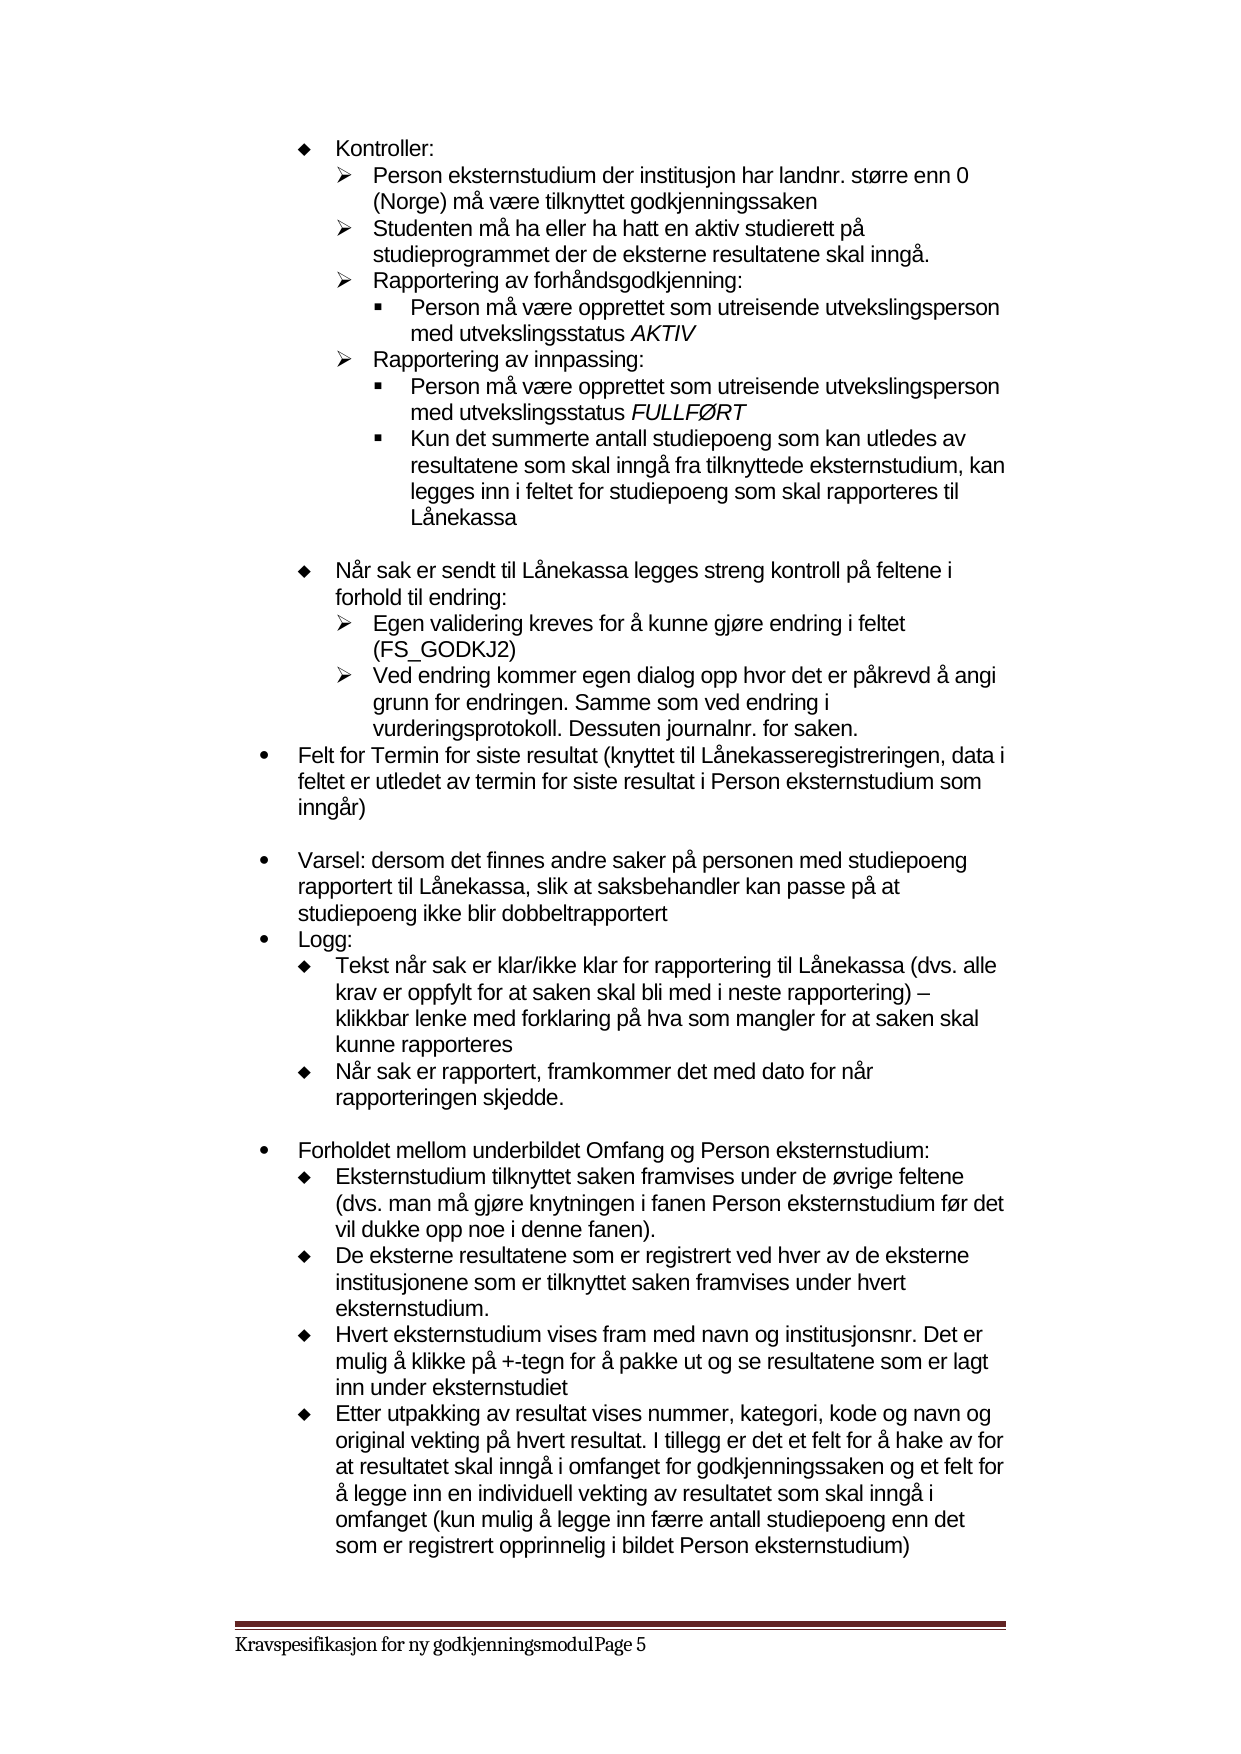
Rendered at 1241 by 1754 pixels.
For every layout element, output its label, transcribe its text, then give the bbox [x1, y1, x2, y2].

list Når sak er sendt til Lånekassa legges streng kontroll på feltene i forhold til endring: [298, 557, 1006, 610]
list Logg: [260, 926, 1006, 952]
list De eksterne resultatene som er registrert ved hver av de eksterne institusjonene som er tilknyttet saken framvises under hvert eksternstudium. [298, 1242, 1006, 1321]
list Hvert eksternstudium vises fram med navn og institusjonsnr. Det er mulig å klikke på +-tegn for å pakke ut og se resultatene som er lagt inn under eksternstudiet [298, 1321, 1006, 1400]
list Egen validering kreves for å kunne gjøre endring i feltet (FS_GODKJ2) [335, 610, 1006, 662]
list Forholdet mellom underbildet Omfang og Person eksternstudium: [260, 1137, 1006, 1163]
list Ved endring kommer egen dialog opp hvor det er påkrevd å angi grunn for endringen. Samme som ved endring i vurderingsprotokoll. Dessuten journalnr. for saken. [335, 662, 1006, 742]
list Person eksternstudium der institusjon har landnr. større enn 0 (Norge) må være tilknyttet godkjenningssaken [335, 162, 1006, 214]
list Når sak er rapportert, framkommer det med dato for når rapporteringen skjedde. [298, 1058, 1006, 1111]
list Studenten må ha eller ha hatt en aktiv studierett på studieprogrammet der de eksterne resultatene skal inngå. [335, 214, 1006, 267]
list Etter utpakking av resultat vises nummer, kategori, kode og navn og original vekting på hvert resultat. I tillegg er det et felt for å hake av for at resultatet skal inngå i omfanget for godkjenningssaken og et felt for å legge inn en individuell vekting av resultatet som skal inngå i omfanget (kun mulig å legge inn færre antall studiepoeng enn det som er registrert opprinnelig i bildet Person eksternstudium) [298, 1400, 1006, 1558]
list Rapportering av innpassing: [335, 346, 1006, 373]
list Kontroller: [298, 135, 1006, 162]
list Felt for Termin for siste resultat (knyttet til Lånekasseregistreringen, data i feltet er utledet av termin for siste resultat i Person eksternstudium som inngår) [260, 742, 1006, 821]
list Kun det summerte antall studiepoeng som kan utledes av resultatene som skal inngå fra tilknyttede eksternstudium, kan legges inn i feltet for studiepoeng som skal rapporteres til Lånekassa [373, 425, 1006, 531]
list Rapportering av forhåndsgodkjenning: [335, 267, 1006, 293]
list Person må være opprettet som utreisende utvekslingsperson med utvekslingsstatus AKTIV [373, 293, 1006, 346]
list Person må være opprettet som utreisende utvekslingsperson med utvekslingsstatus FULLFØRT [373, 373, 1006, 425]
list Tekst når sak er klar/ikke klar for rapportering til Lånekassa (dvs. alle krav er oppfylt for at saken skal bli med i neste rapportering) – klikkbar lenke med forklaring på hva som mangler for at saken skal kunne rapporteres [298, 952, 1006, 1058]
list Varsel: dersom det finnes andre saker på personen med studiepoeng rapportert til Lånekassa, slik at saksbehandler kan passe på at studiepoeng ikke blir dobbeltrapportert [260, 847, 1006, 926]
list Eksternstudium tilknyttet saken framvises under de øvrige feltene (dvs. man må gjøre knytningen i fanen Person eksternstudium før det vil dukke opp noe i denne fanen). [298, 1163, 1006, 1242]
